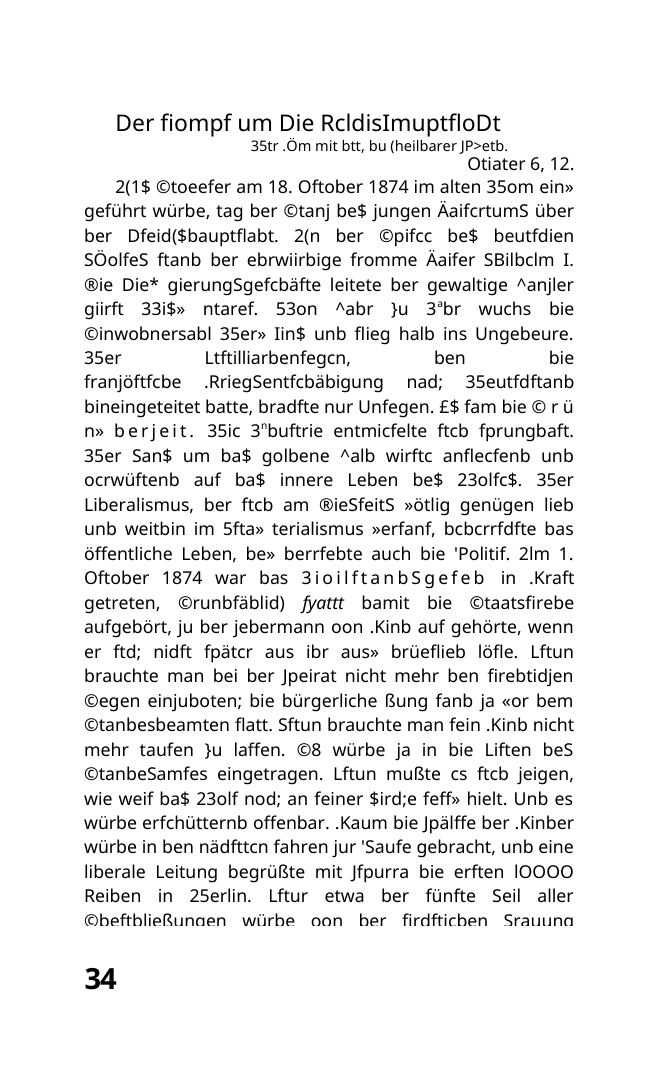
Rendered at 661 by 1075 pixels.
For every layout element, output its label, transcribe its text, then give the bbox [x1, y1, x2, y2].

text 2(1$ ©toeefer am 18. Oftober 1874 im alten 35om ein» geführt würbe, tag ber ©tanj be$ jungen ÄaifcrtumS über ber Dfeid($bauptflabt. 2(n ber ©pifcc be$ beutfdien SÖolfeS ftanb ber ebrwiirbige fromme Äaifer SBilbclm I. ®ie Die* gierungSgefcbäfte leitete ber gewaltige ^anjler giirft 33i$» ntaref. 53on ^abr }u 3abr wuchs bie ©inwobnersabl 35er» Iin$ unb flieg halb ins Ungebeure. 35er Ltftilliarbenfegcn, ben bie franjöftfcbe .RriegSentfcbäbigung nad; 35eutfdftanb bineingeteitet batte, bradfte nur Unfegen. £$ fam bie © r ü n» berjeit. 35ic 3nbuftrie entmicfelte ftcb fprungbaft. 35er San$ um ba$ golbene ^alb wirftc anflecfenb unb ocrwüftenb auf ba$ innere Leben be$ 23olfc$. 35er Liberalismus, ber ftcb am ®ieSfeitS »ötlig genügen lieb unb weitbin im 5fta» terialismus »erfanf, bcbcrrfdfte bas öffentliche Leben, be» berrfebte auch bie 'Politif. 2lm 1. Oftober 1874 war bas 3ioilftanbSgefeb in .Kraft getreten, ©runbfäblid) fyattt bamit bie ©taatsfirebe aufgebört, ju ber jebermann oon .Kinb auf gehörte, wenn er ftd; nidft fpätcr aus ibr aus» brüeflieb löfle. Lftun brauchte man bei ber Jpeirat nicht mehr ben firebtidjen ©egen einjuboten; bie bürgerliche ßung fanb ja «or bem ©tanbesbeamten flatt. Sftun brauchte man fein .Kinb nicht mehr taufen }u laffen. ©8 würbe ja in bie Liften beS ©tanbeSamfes eingetragen. Lftun mußte cs ftcb jeigen, wie weif ba$ 23olf nod; an feiner $ird;e feff» hielt. Unb es würbe erfchütternb offenbar. .Kaum bie Jpälffe ber .Kinber würbe in ben nädfttcn fahren jur 'Saufe gebracht, unb eine liberale Leitung begrüßte mit Jfpurra bie erften lOOOO Reiben in 25erlin. Lftur etwa ber fünfte Seil aller ©beftbließungen würbe oon ber firdfticben Srauung beglei» tct. ®urch ben .Kulturfampf unb jwar burd) bie 2frt [84, 173, 574, 926]
subtitle Der fiompf um Die RcldisImuptfloDt [115, 113, 574, 136]
text 34 [84, 966, 118, 995]
text 35tr .Öm mit btt, bu (heilbarer JP>etb. [251, 139, 574, 154]
subtitle Otiater 6, 12. [84, 156, 574, 173]
